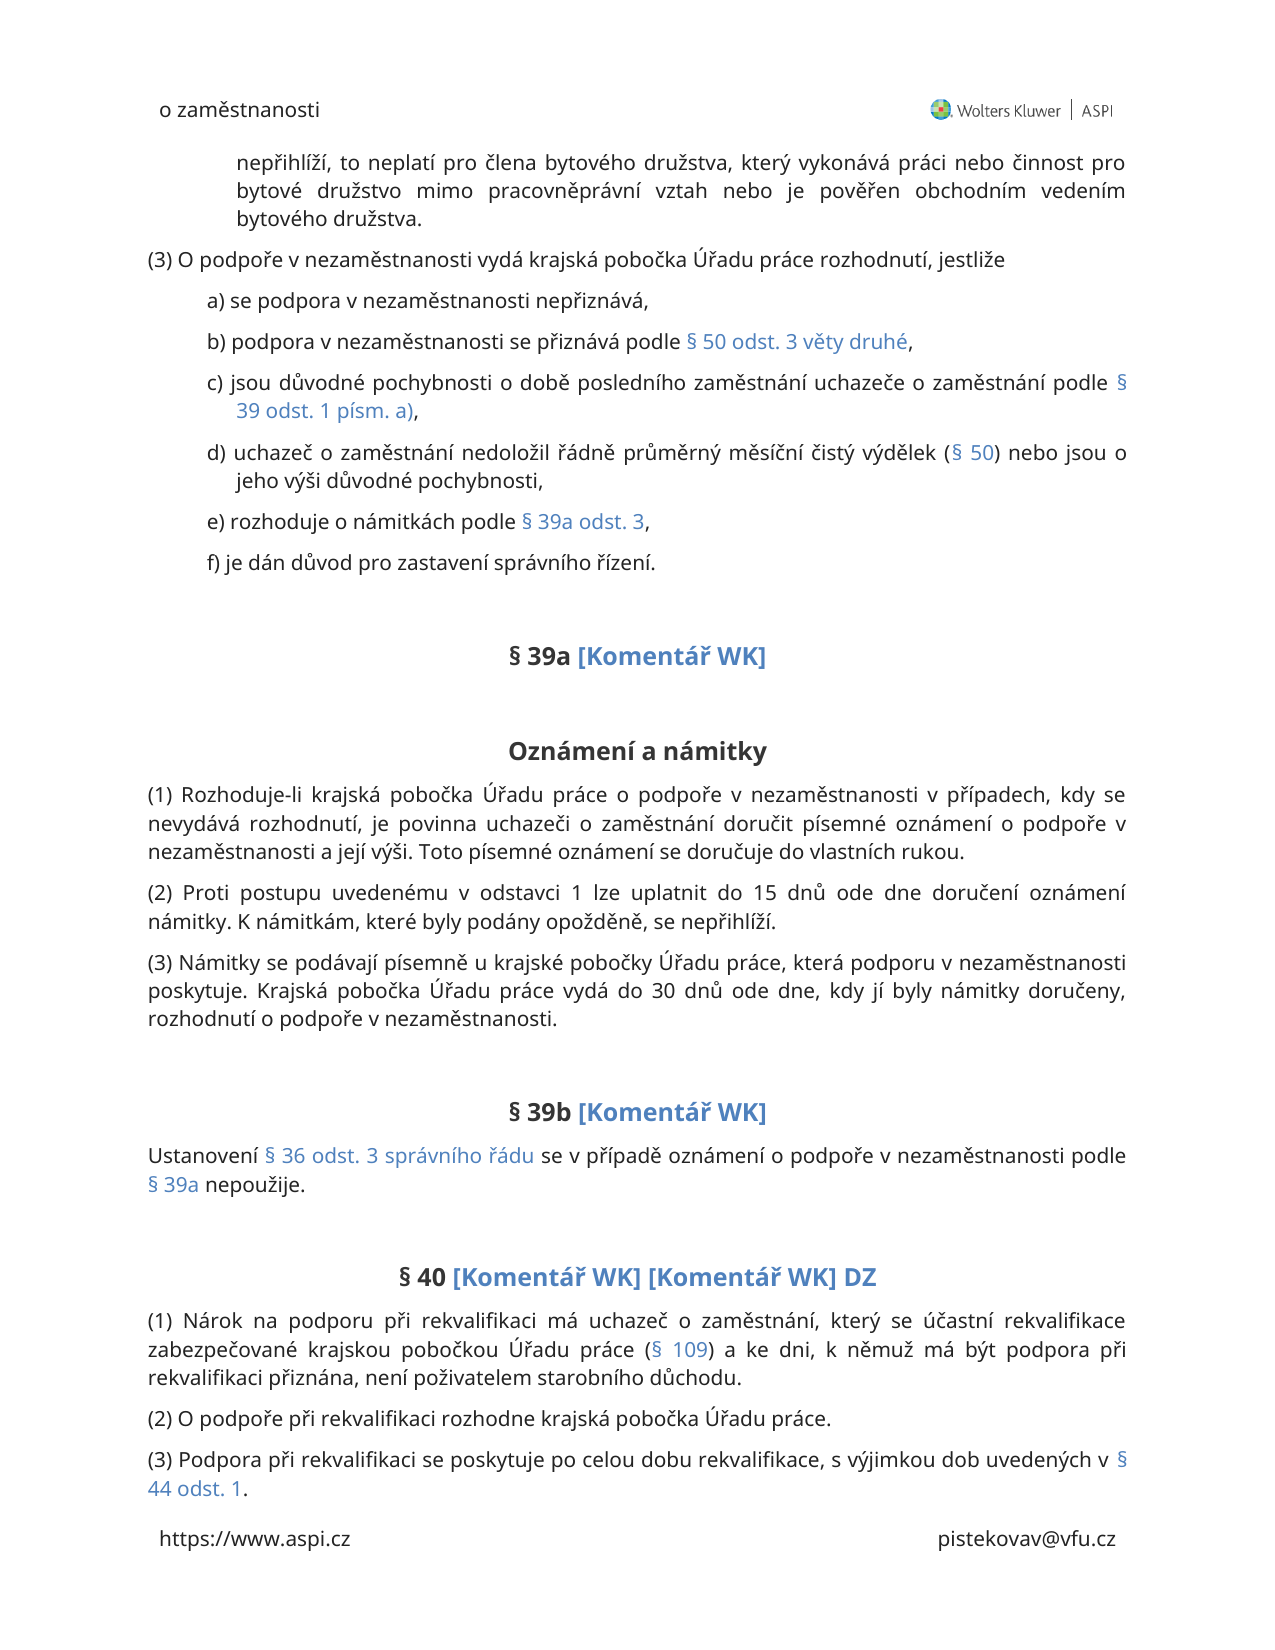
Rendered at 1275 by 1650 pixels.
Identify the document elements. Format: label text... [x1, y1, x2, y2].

text (2) Proti postupu uvedenému v odstavci 1 lze uplatnit do 15 dnů ode dne doručení oznámení námitky. K námitkám, které byly podány opožděně, se nepřihlíží. [148, 878, 1127, 935]
subtitle Oznámení a námitky [148, 734, 1127, 768]
text d) uchazeč o zaměstnání nedoložil řádně průměrný měsíční čistý výdělek (§ 50) nebo jsou o jeho výši důvodné pochybnosti, [207, 438, 1127, 494]
text (3) O podpoře v nezaměstnanosti vydá krajská pobočka Úřadu práce rozhodnutí, jestliže [148, 245, 1127, 274]
text Ustanovení § 36 odst. 3 správního řádu se v případě oznámení o podpoře v nezaměstnanosti podle § 39a nepoužije. [148, 1141, 1127, 1198]
text § 40 [Komentář WK] [Komentář WK] DZ [148, 1260, 1127, 1294]
text (3) Podpora při rekvalifikaci se poskytuje po celou dobu rekvalifikace, s výjimkou dob uvedených v § 44 odst. 1. [148, 1445, 1127, 1502]
text § 39a [Komentář WK] [148, 638, 1127, 672]
text (2) O podpoře při rekvalifikaci rozhodne krajská pobočka Úřadu práce. [148, 1404, 1127, 1433]
text (1) Rozhoduje-li krajská pobočka Úřadu práce o podpoře v nezaměstnanosti v případech, kdy se nevydává rozhodnutí, je povinna uchazeči o zaměstnání doručit písemné oznámení o podpoře v nezaměstnanosti a její výši. Toto písemné oznámení se doručuje do vlastních rukou. [148, 781, 1127, 866]
text § 39b [Komentář WK] [148, 1095, 1127, 1129]
text b) podpora v nezaměstnanosti se přiznává podle § 50 odst. 3 věty druhé, [207, 327, 1127, 356]
text f) je dán důvod pro zastavení správního řízení. [207, 548, 1127, 576]
text e) rozhoduje o námitkách podle § 39a odst. 3, [207, 507, 1127, 535]
text (3) Námitky se podávají písemně u krajské pobočky Úřadu práce, která podporu v nezaměstnanosti poskytuje. Krajská pobočka Úřadu práce vydá do 30 dnů ode dne, kdy jí byly námitky doručeny, rozhodnutí o podpoře v nezaměstnanosti. [148, 948, 1127, 1033]
text c) jsou důvodné pochybnosti o době posledního zaměstnání uchazeče o zaměstnání podle § 39 odst. 1 písm. a), [207, 368, 1127, 425]
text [207, 148, 1127, 233]
picture [927, 94, 1119, 124]
text a) se podpora v nezaměstnanosti nepřiznává, [207, 286, 1127, 315]
text (1) Nárok na podporu při rekvalifikaci má uchazeč o zaměstnání, který se účastní rekvalifikace zabezpečované krajskou pobočkou Úřadu práce (§ 109) a ke dni, k němuž má být podpora při rekvalifikaci přiznána, není poživatelem starobního důchodu. [148, 1307, 1127, 1392]
